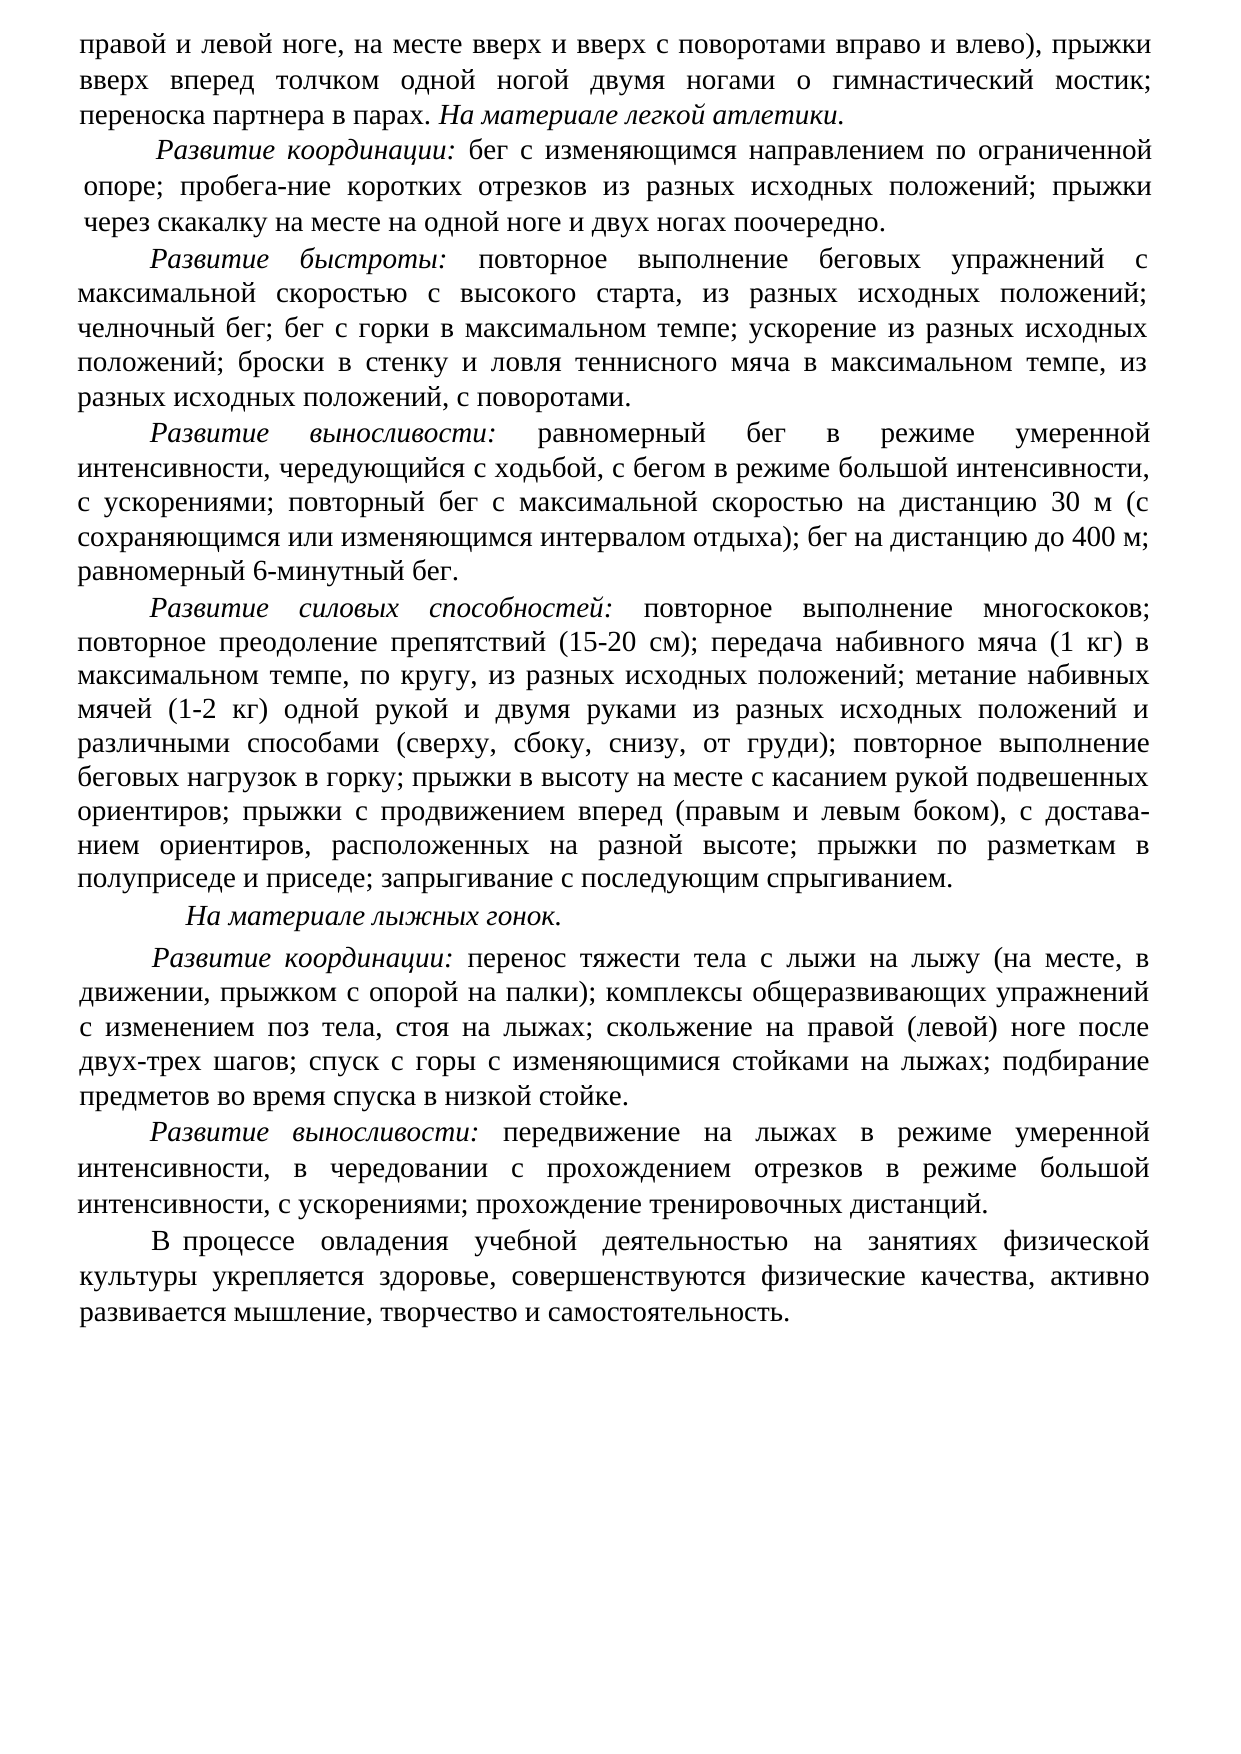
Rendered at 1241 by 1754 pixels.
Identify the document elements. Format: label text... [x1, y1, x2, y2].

text Развитие выносливости: передвижение на лыжах в режиме умеренной интенсивности, в чередовании с прохождением отрезков в режиме большой интенсивности, с ускорениями; прохождение тренировочных дистанций. [77, 1114, 1151, 1219]
text Развитие выносливости: равномерный бег в режиме умеренной интенсивности, чередующийся с ходьбой, с бегом в режиме большой интенсивности, с ускорениями; повторный бег с максимальной скоростью на дистанцию 30 м (с сохраняющимся или изменяющимся интервалом отдыха); бег на дистанцию до 400 м; равномерный 6-минутный бег. [77, 415, 1151, 587]
list процессе овладения учебной деятельностью на занятиях физической культуры укрепляется здоровье, совершенствуются физические качества, активно развивается мышление, творчество и самостоятельность. [79, 1223, 1151, 1327]
text Развитие координации: перенос тяжести тела с лыжи на лыжу (на месте, в движении, прыжком с опорой на палки); комплексы общеразвивающих упражнений с изменением поз тела, стоя на лыжах; скольжение на правой (левой) ноге после двух-трех шагов; спуск с горы с изменяющимися стойками на лыжах; подбирание предметов во время спуска в низкой стойке. [79, 940, 1151, 1111]
text На материале лыжных гонок. [185, 898, 1153, 931]
text Развитие быстроты: повторное выполнение беговых упражнений с максимальной скоростью с высокого старта, из разных исходных положений; челночный бег; бег с горки в максимальном темпе; ускорение из разных исходных положений; броски в стенку и ловля теннисного мяча в максимальном темпе, из разных исходных положений, с поворотами. [77, 241, 1148, 412]
text Развитие координации: бег с изменяющимся направлением по ограниченной опоре; пробега-ние коротких отрезков из разных исходных положений; прыжки через скакалку на месте на одной ноге и двух ногах поочередно. [83, 132, 1153, 238]
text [79, 27, 1153, 131]
text Развитие силовых способностей: повторное выполнение многоскоков; повторное преодоление препятствий (15-20 см); передача набивного мяча (1 кг) в максимальном темпе, по кругу, из разных исходных положений; метание набивных мячей (1-2 кг) одной рукой и двумя руками из разных исходных положений и различными способами (сверху, сбоку, снизу, от груди); повторное выполнение беговых нагрузок в горку; прыжки в высоту на месте с касанием рукой подвешенных ориентиров; прыжки с продвижением вперед (правым и левым боком), с достава-нием ориентиров, расположенных на разной высоте; прыжки по разметкам в полуприседе и приседе; запрыгивание с последующим спрыгиванием. [77, 590, 1151, 894]
